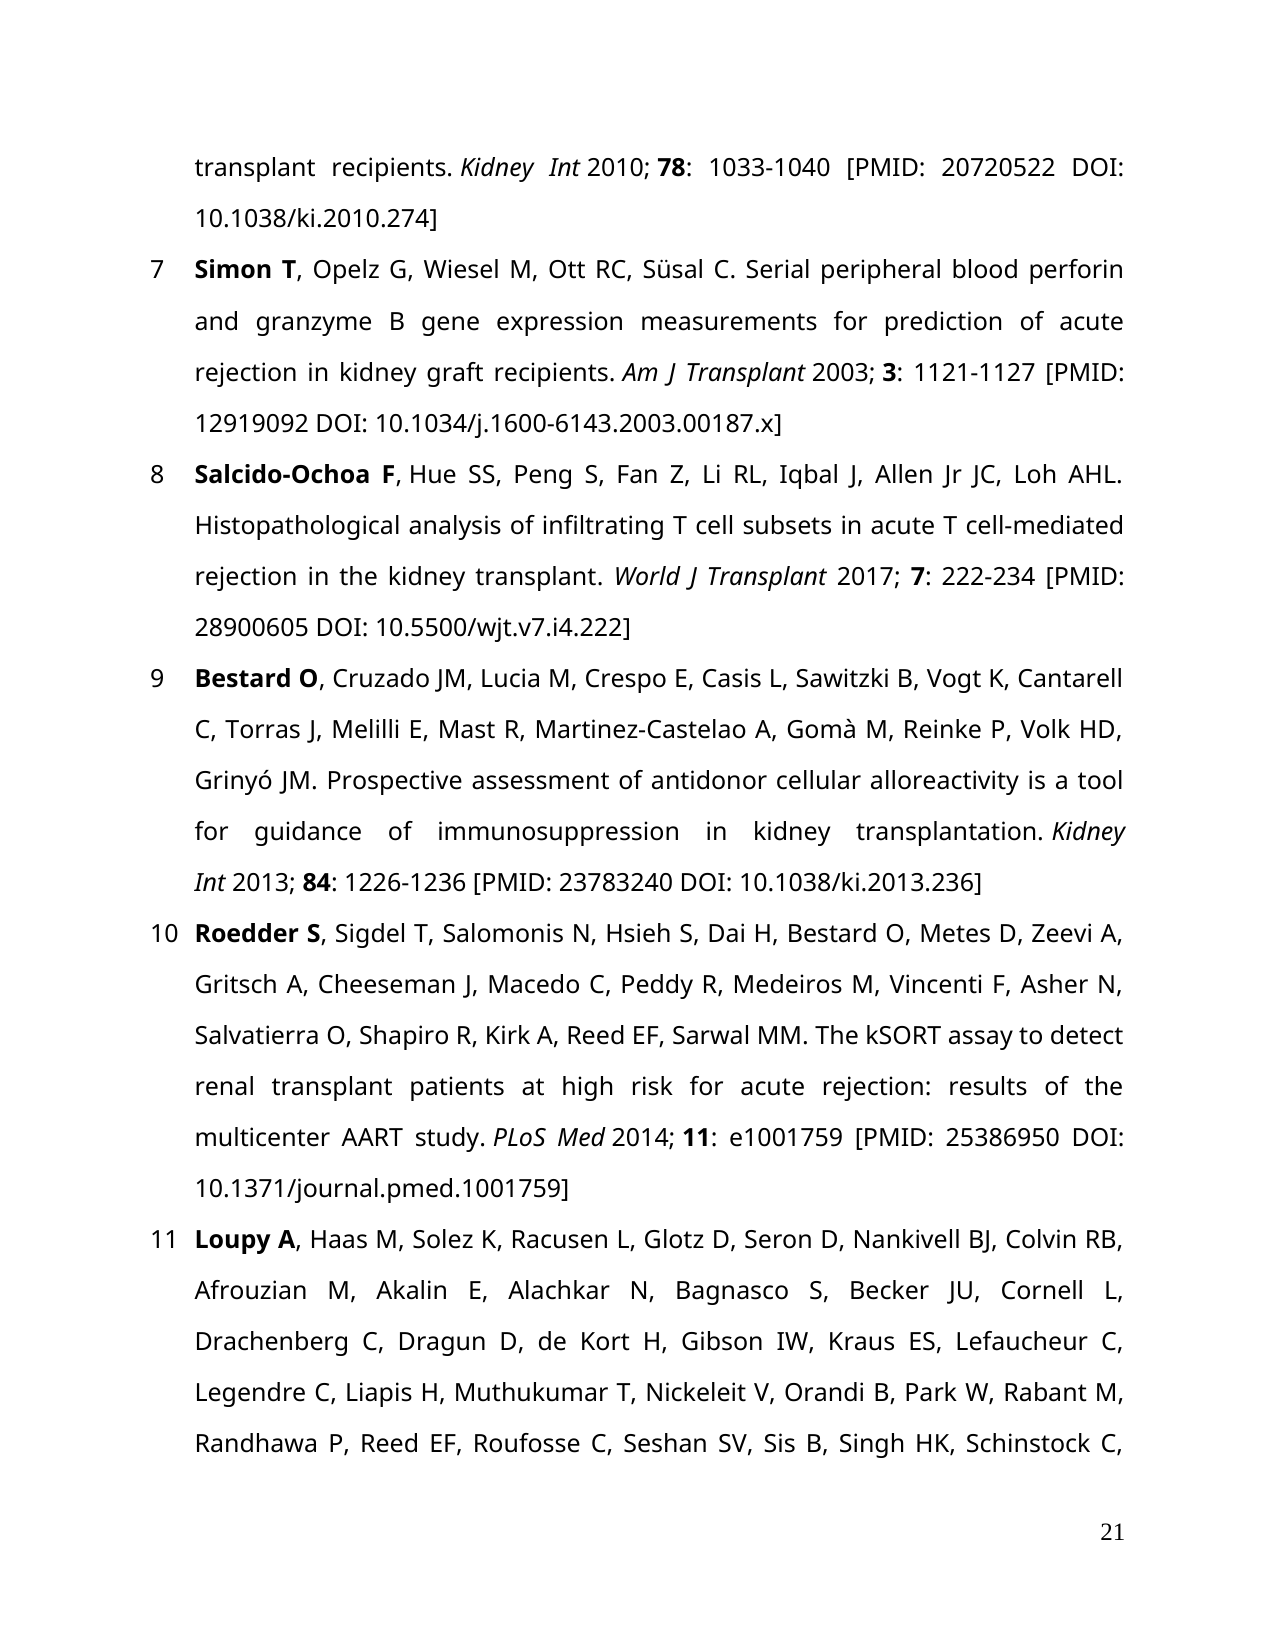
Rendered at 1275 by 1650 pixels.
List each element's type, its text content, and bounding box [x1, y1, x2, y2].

list Simon T, Opelz G, Wiesel M, Ott RC, Süsal C. Serial peripheral blood perforin and granzyme B gene expression measurements for prediction of acute rejection in kidney graft recipients. Am J Transplant 2003; 3: 1121-1127 [PMID: 12919092 DOI: 10.1034/j.1600-6143.2003.00187.x] [150, 252, 1125, 439]
list Salcido-Ochoa F, Hue SS, Peng S, Fan Z, Li RL, Iqbal J, Allen Jr JC, Loh AHL. Histopathological analysis of infiltrating T cell subsets in acute T cell-mediated rejection in the kidney transplant. World J Transplant 2017; 7: 222-234 [PMID: 28900605 DOI: 10.5500/wjt.v7.i4.222] [150, 456, 1125, 643]
list Roedder S, Sigdel T, Salomonis N, Hsieh S, Dai H, Bestard O, Metes D, Zeevi A, Gritsch A, Cheeseman J, Macedo C, Peddy R, Medeiros M, Vincenti F, Asher N, Salvatierra O, Shapiro R, Kirk A, Reed EF, Sarwal MM. The kSORT assay to detect renal transplant patients at high risk for acute rejection: results of the multicenter AART study. PLoS Med 2014; 11: e1001759 [PMID: 25386950 DOI: 10.1371/journal.pmed.1001759] [150, 916, 1125, 1205]
list Bestard O, Cruzado JM, Lucia M, Crespo E, Casis L, Sawitzki B, Vogt K, Cantarell C, Torras J, Melilli E, Mast R, Martinez-Castelao A, Gomà M, Reinke P, Volk HD, Grinyó JM. Prospective assessment of antidonor cellular alloreactivity is a tool for guidance of immunosuppression in kidney transplantation. Kidney Int 2013; 84: 1226-1236 [PMID: 23783240 DOI: 10.1038/ki.2013.236] [150, 660, 1125, 899]
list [150, 1222, 1125, 1460]
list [150, 150, 1125, 235]
